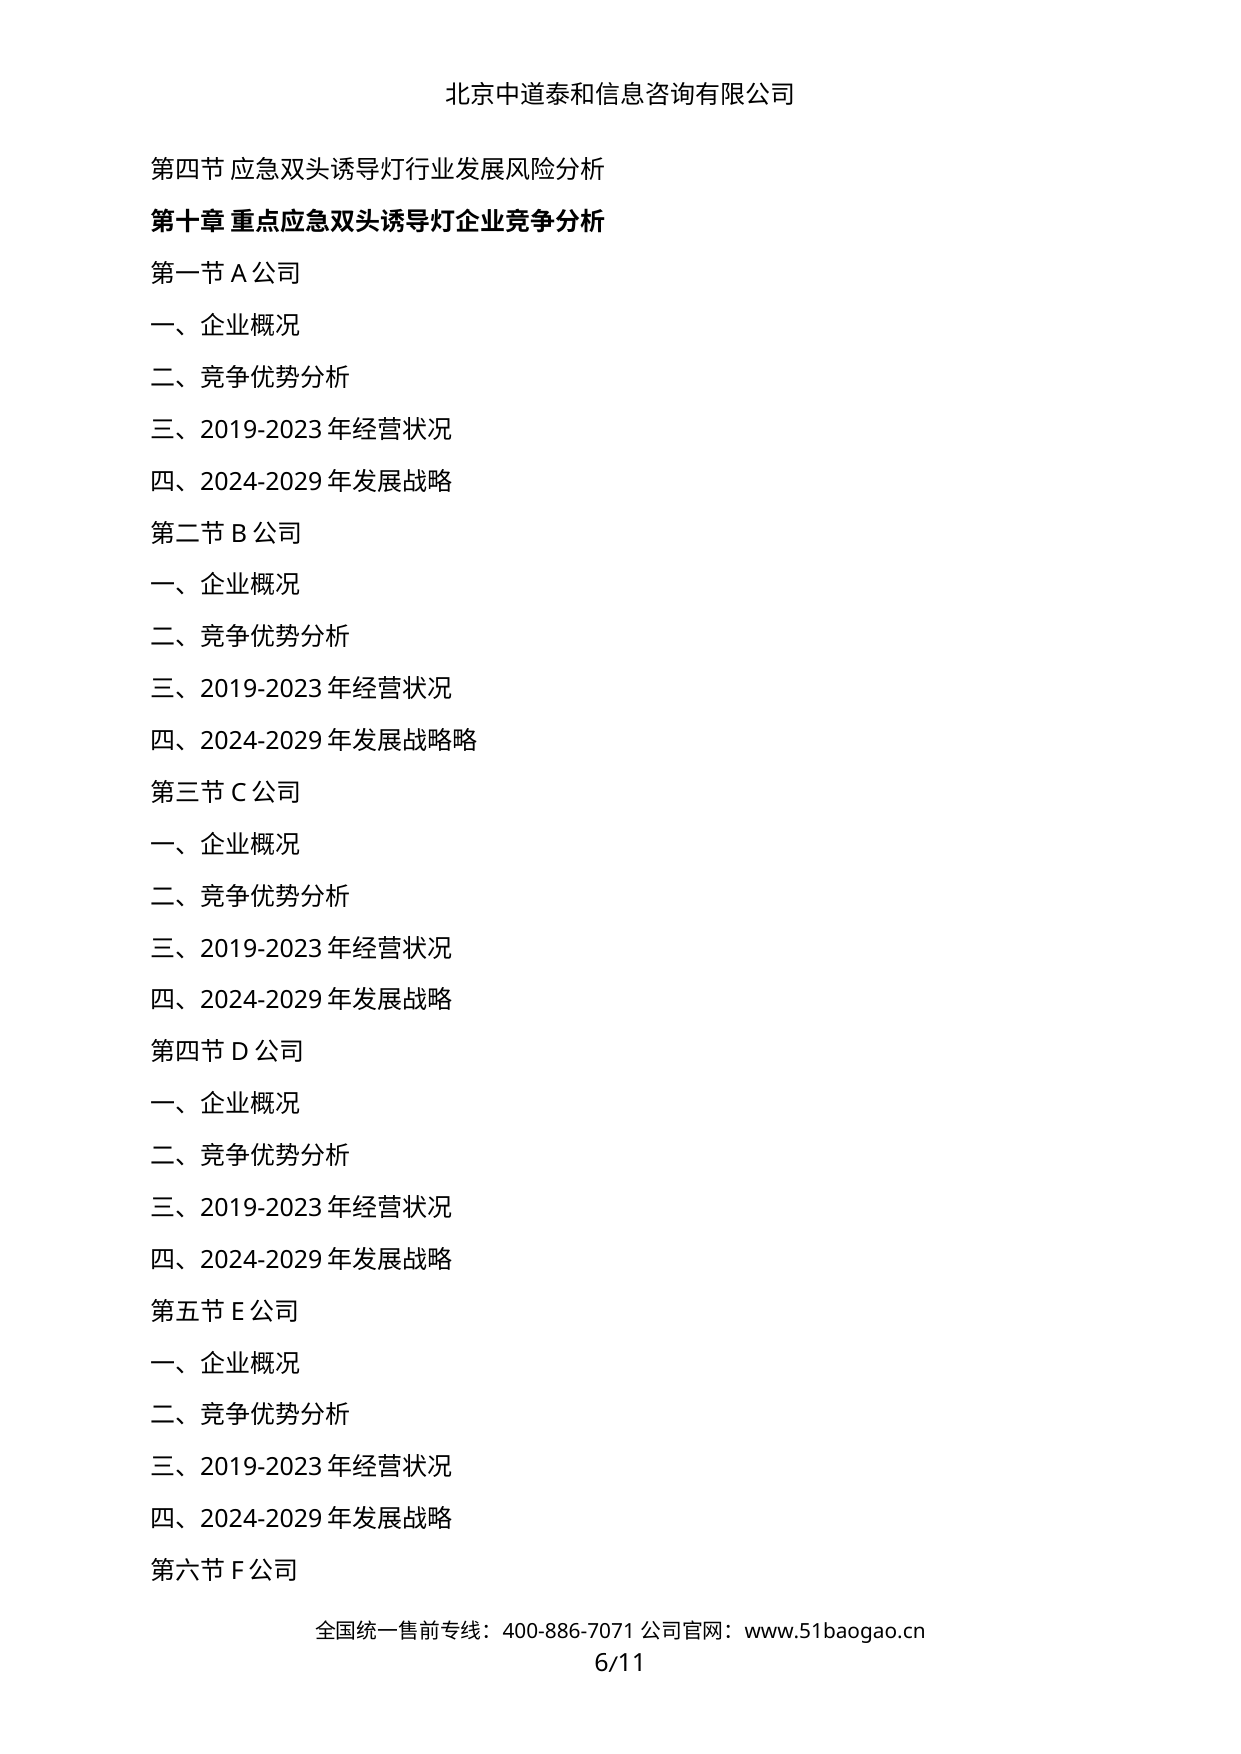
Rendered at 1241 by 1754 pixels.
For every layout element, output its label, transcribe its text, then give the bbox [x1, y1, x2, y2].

text 第一节 A公司 [150, 254, 1090, 290]
text 二、竞争优势分析 [150, 1395, 1090, 1431]
text 二、竞争优势分析 [150, 876, 1090, 912]
text 四、2024-2029年发展战略 [150, 980, 1090, 1016]
text 四、2024-2029年发展战略 [150, 461, 1090, 497]
text 二、竞争优势分析 [150, 1136, 1090, 1172]
text 一、企业概况 [150, 565, 1090, 601]
text 一、企业概况 [150, 1084, 1090, 1120]
text 四、2024-2029年发展战略 [150, 1499, 1090, 1535]
text 二、竞争优势分析 [150, 357, 1090, 394]
text 四、2024-2029年发展战略 [150, 1239, 1090, 1276]
text 第四节 应急双头诱导灯行业发展风险分析 [150, 150, 1090, 186]
text 一、企业概况 [150, 1343, 1090, 1379]
text 三、2019-2023年经营状况 [150, 409, 1090, 446]
text 三、2019-2023年经营状况 [150, 928, 1090, 964]
text 三、2019-2023年经营状况 [150, 1447, 1090, 1483]
text 一、企业概况 [150, 824, 1090, 861]
text 第十章 重点应急双头诱导灯企业竞争分析 [150, 202, 1090, 238]
text 第三节 C公司 [150, 772, 1090, 809]
text 第六节 F公司 [150, 1551, 1090, 1587]
text 第四节 D公司 [150, 1032, 1090, 1068]
text 第二节 B公司 [150, 513, 1090, 549]
text 第五节 E公司 [150, 1291, 1090, 1327]
text 四、2024-2029年发展战略略 [150, 721, 1090, 757]
text 一、企业概况 [150, 306, 1090, 342]
text 三、2019-2023年经营状况 [150, 1187, 1090, 1224]
text 三、2019-2023年经营状况 [150, 669, 1090, 705]
text 二、竞争优势分析 [150, 617, 1090, 653]
